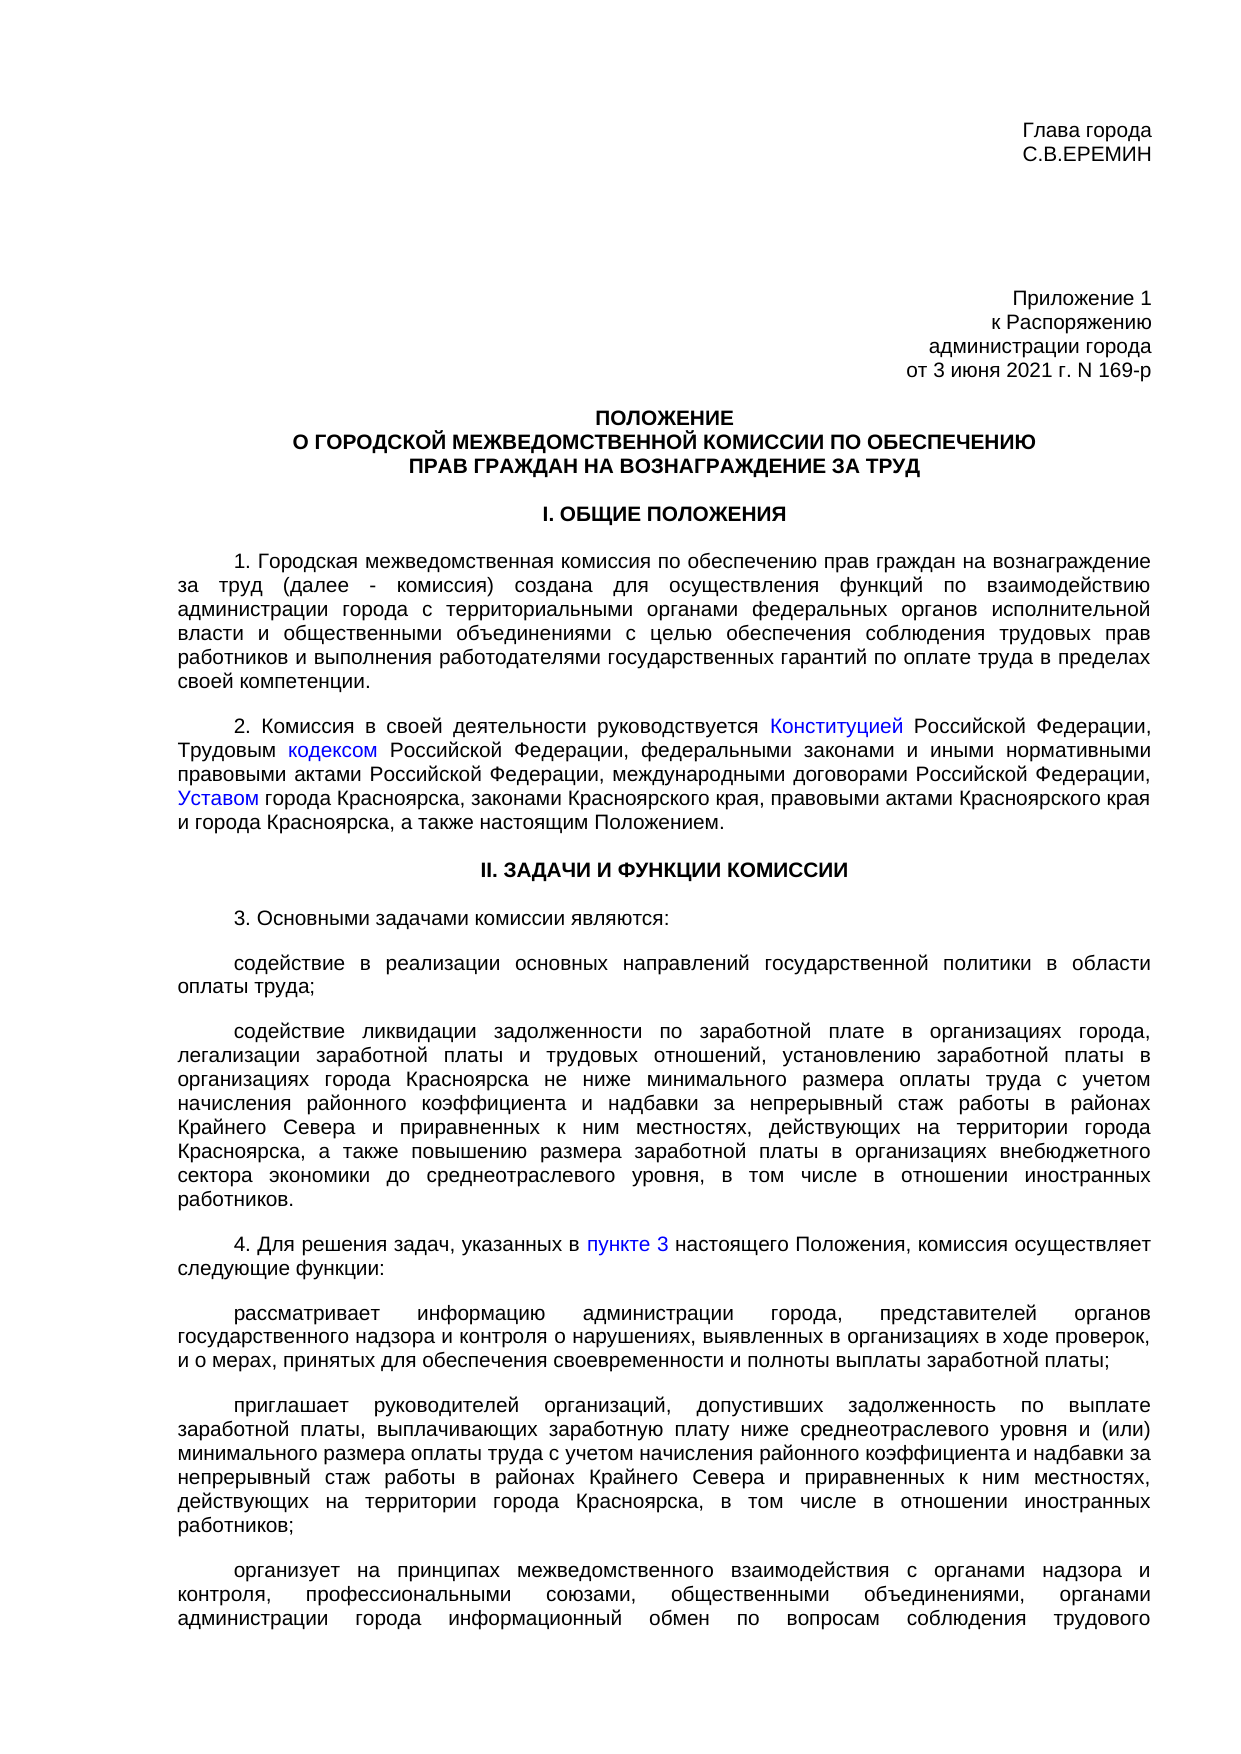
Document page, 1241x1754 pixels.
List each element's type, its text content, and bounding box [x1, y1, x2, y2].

text содействие ликвидации задолженности по заработной плате в организациях города, легализации заработной платы и трудовых отношений, установлению заработной платы в организациях города Красноярска не ниже минимального размера оплаты труда с учетом начисления районного коэффициента и надбавки за непрерывный стаж работы в районах Крайнего Севера и приравненных к ним местностях, действующих на территории города Красноярска, а также повышению размера заработной платы в организациях внебюджетного сектора экономики до среднеотраслевого уровня, в том числе в отношении иностранных работников. [177, 1019, 1152, 1211]
text приглашает руководителей организаций, допустивших задолженность по выплате заработной платы, выплачивающих заработную плату ниже среднеотраслевого уровня и (или) минимального размера оплаты труда с учетом начисления районного коэффициента и надбавки за непрерывный стаж работы в районах Крайнего Севера и приравненных к ним местностях, действующих на территории города Красноярска, в том числе в отношении иностранных работников; [177, 1393, 1152, 1537]
text Приложение 1 [177, 286, 1152, 310]
title ПОЛОЖЕНИЕ [177, 406, 1152, 429]
text от 3 июня 2021 г. N 169-р [177, 358, 1152, 382]
text 1. Городская межведомственная комиссия по обеспечению прав граждан на вознаграждение за труд (далее - комиссия) создана для осуществления функций по взаимодействию администрации города с территориальными органами федеральных органов исполнительной власти и общественными объединениями с целью обеспечения соблюдения трудовых прав работников и выполнения работодателями государственных гарантий по оплате труда в пределах своей компетенции. [177, 549, 1152, 693]
text к Распоряжению [177, 310, 1152, 334]
text 2. Комиссия в своей деятельности руководствуется Конституцией Российской Федерации, Трудовым кодексом Российской Федерации, федеральными законами и иными нормативными правовыми актами Российской Федерации, международными договорами Российской Федерации, Уставом города Красноярска, законами Красноярского края, правовыми актами Красноярского края и города Красноярска, а также настоящим Положением. [177, 714, 1152, 834]
text 4. Для решения задач, указанных в пункте 3 настоящего Положения, комиссия осуществляет следующие функции: [177, 1232, 1152, 1279]
text Глава города [177, 118, 1152, 142]
text содействие в реализации основных направлений государственной политики в области оплаты труда; [177, 950, 1152, 998]
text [177, 1558, 1152, 1629]
title ПРАВ ГРАЖДАН НА ВОЗНАГРАЖДЕНИЕ ЗА ТРУД [177, 453, 1152, 477]
title II. ЗАДАЧИ И ФУНКЦИИ КОМИССИИ [177, 858, 1152, 882]
text рассматривает информацию администрации города, представителей органов государственного надзора и контроля о нарушениях, выявленных в организациях в ходе проверок, и о мерах, принятых для обеспечения своевременности и полноты выплаты заработной платы; [177, 1300, 1152, 1372]
text администрации города [177, 334, 1152, 358]
text 3. Основными задачами комиссии являются: [177, 906, 1152, 929]
text С.В.ЕРЕМИН [177, 142, 1152, 166]
title I. ОБЩИЕ ПОЛОЖЕНИЯ [177, 501, 1152, 525]
title О ГОРОДСКОЙ МЕЖВЕДОМСТВЕННОЙ КОМИССИИ ПО ОБЕСПЕЧЕНИЮ [177, 429, 1152, 453]
